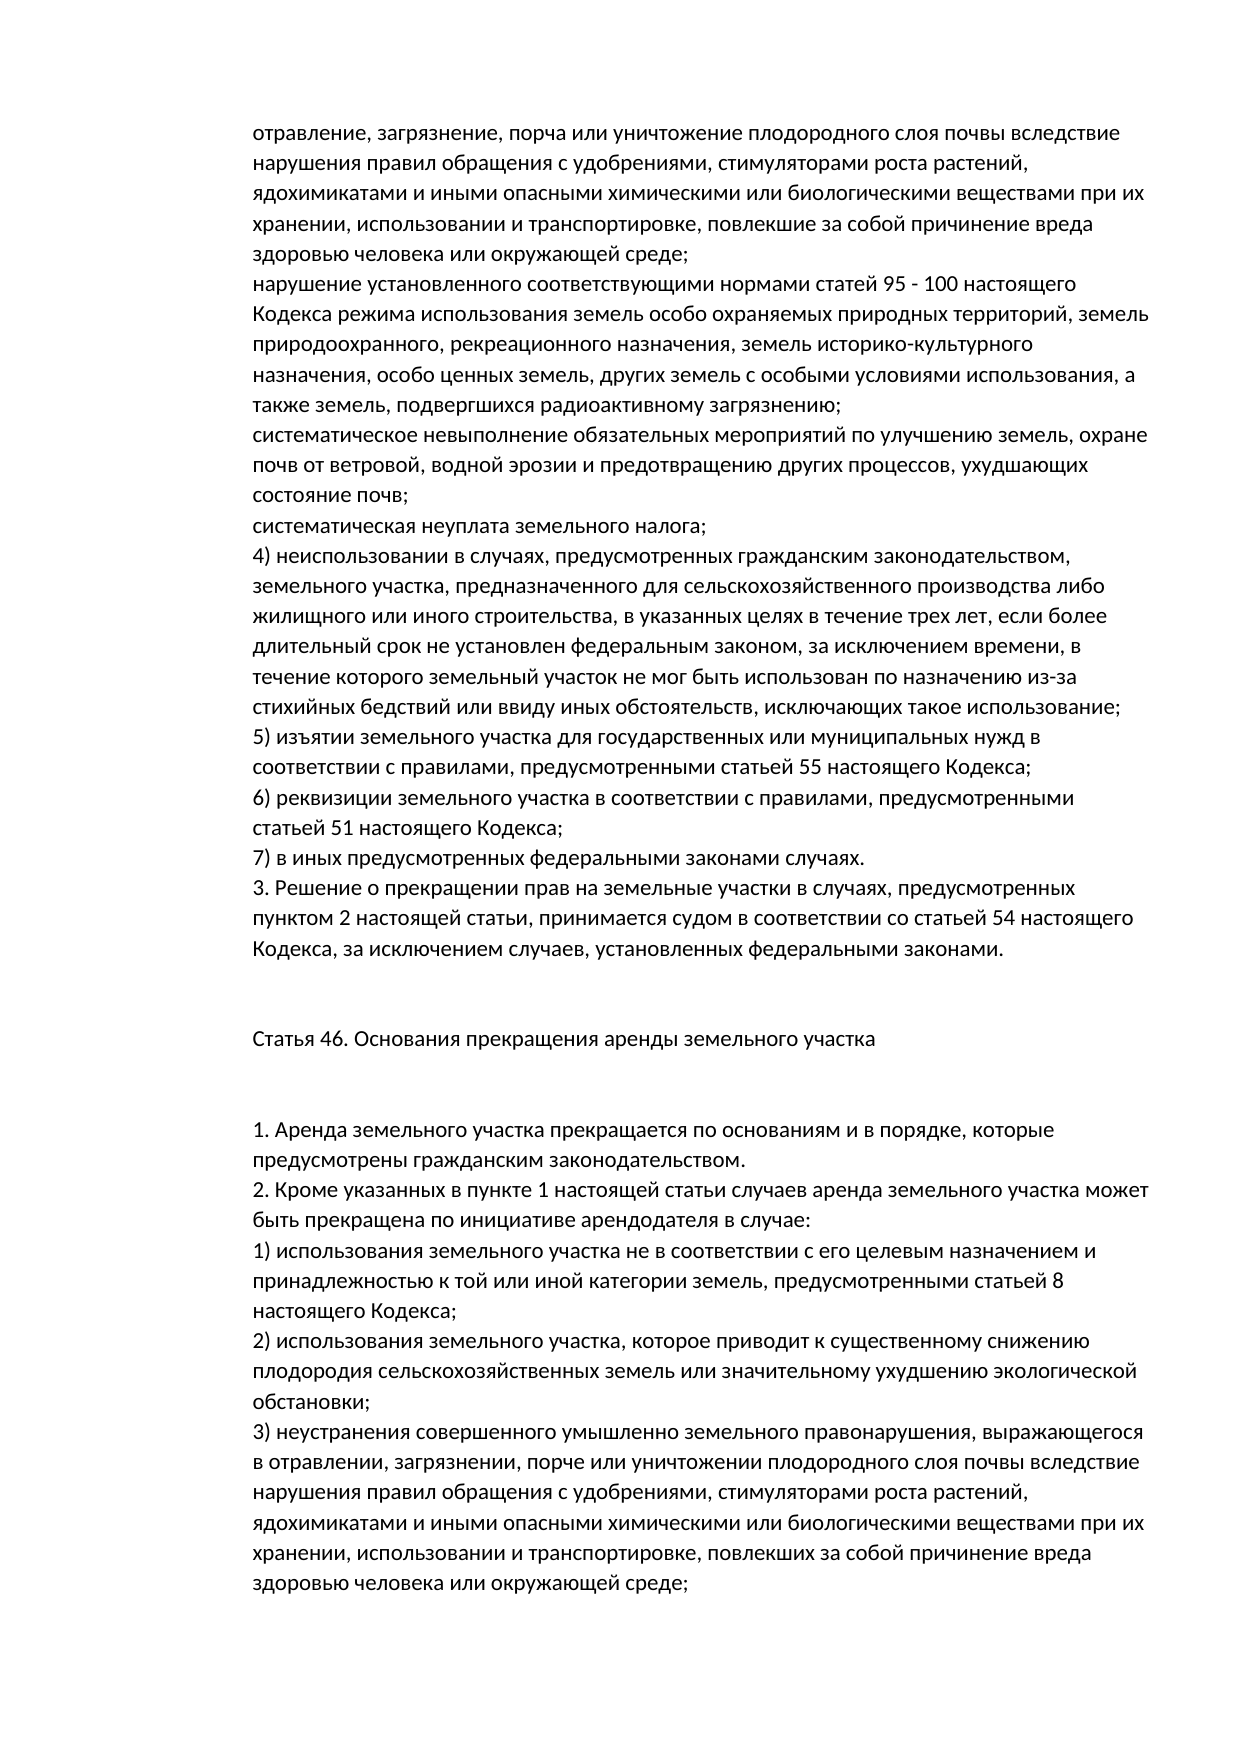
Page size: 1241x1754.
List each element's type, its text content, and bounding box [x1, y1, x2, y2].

list 7) в иных предусмотренных федеральными законами случаях. [252, 843, 1152, 871]
list 2. Кроме указанных в пункте 1 настоящей статьи случаев аренда земельного участка может быть прекращена по инициативе арендодателя в случае: [252, 1175, 1152, 1234]
list 3. Решение о прекращении прав на земельные участки в случаях, предусмотренных пунктом 2 настоящей статьи, принимается судом в соответствии со статьей 54 настоящего Кодекса, за исключением случаев, установленных федеральными законами. [252, 873, 1152, 962]
list систематическая неуплата земельного налога; [252, 511, 1152, 539]
list 1) использования земельного участка не в соответствии с его целевым назначением и принадлежностью к той или иной категории земель, предусмотренными статьей 8 настоящего Кодекса; [252, 1236, 1152, 1324]
list систематическое невыполнение обязательных мероприятий по улучшению земель, охране почв от ветровой, водной эрозии и предотвращению других процессов, ухудшающих состояние почв; [252, 420, 1152, 509]
list 2) использования земельного участка, которое приводит к существенному снижению плодородия сельскохозяйственных земель или значительному ухудшению экологической обстановки; [252, 1326, 1152, 1415]
list 6) реквизиции земельного участка в соответствии с правилами, предусмотренными статьей 51 настоящего Кодекса; [252, 783, 1152, 841]
list отравление, загрязнение, порча или уничтожение плодородного слоя почвы вследствие нарушения правил обращения с удобрениями, стимуляторами роста растений, ядохимикатами и иными опасными химическими или биологическими веществами при их хранении, использовании и транспортировке, повлекшие за собой причинение вреда здоровью человека или окружающей среде; [252, 118, 1152, 267]
list 1. Аренда земельного участка прекращается по основаниям и в порядке, которые предусмотрены гражданским законодательством. [252, 1115, 1152, 1173]
list Статья 46. Основания прекращения аренды земельного участка [252, 1024, 1152, 1052]
list нарушение установленного соответствующими нормами статей 95 - 100 настоящего Кодекса режима использования земель особо охраняемых природных территорий, земель природоохранного, рекреационного назначения, земель историко-культурного назначения, особо ценных земель, других земель с особыми условиями использования, а также земель, подвергшихся радиоактивному загрязнению; [252, 269, 1152, 418]
list 4) неиспользовании в случаях, предусмотренных гражданским законодательством, земельного участка, предназначенного для сельскохозяйственного производства либо жилищного или иного строительства, в указанных целях в течение трех лет, если более длительный срок не установлен федеральным законом, за исключением времени, в течение которого земельный участок не мог быть использован по назначению из-за стихийных бедствий или ввиду иных обстоятельств, исключающих такое использование; [252, 541, 1152, 720]
list 5) изъятии земельного участка для государственных или муниципальных нужд в соответствии с правилами, предусмотренными статьей 55 настоящего Кодекса; [252, 722, 1152, 781]
list 3) неустранения совершенного умышленно земельного правонарушения, выражающегося в отравлении, загрязнении, порче или уничтожении плодородного слоя почвы вследствие нарушения правил обращения с удобрениями, стимуляторами роста растений, ядохимикатами и иными опасными химическими или биологическими веществами при их хранении, использовании и транспортировке, повлекших за собой причинение вреда здоровью человека или окружающей среде; [252, 1417, 1152, 1596]
